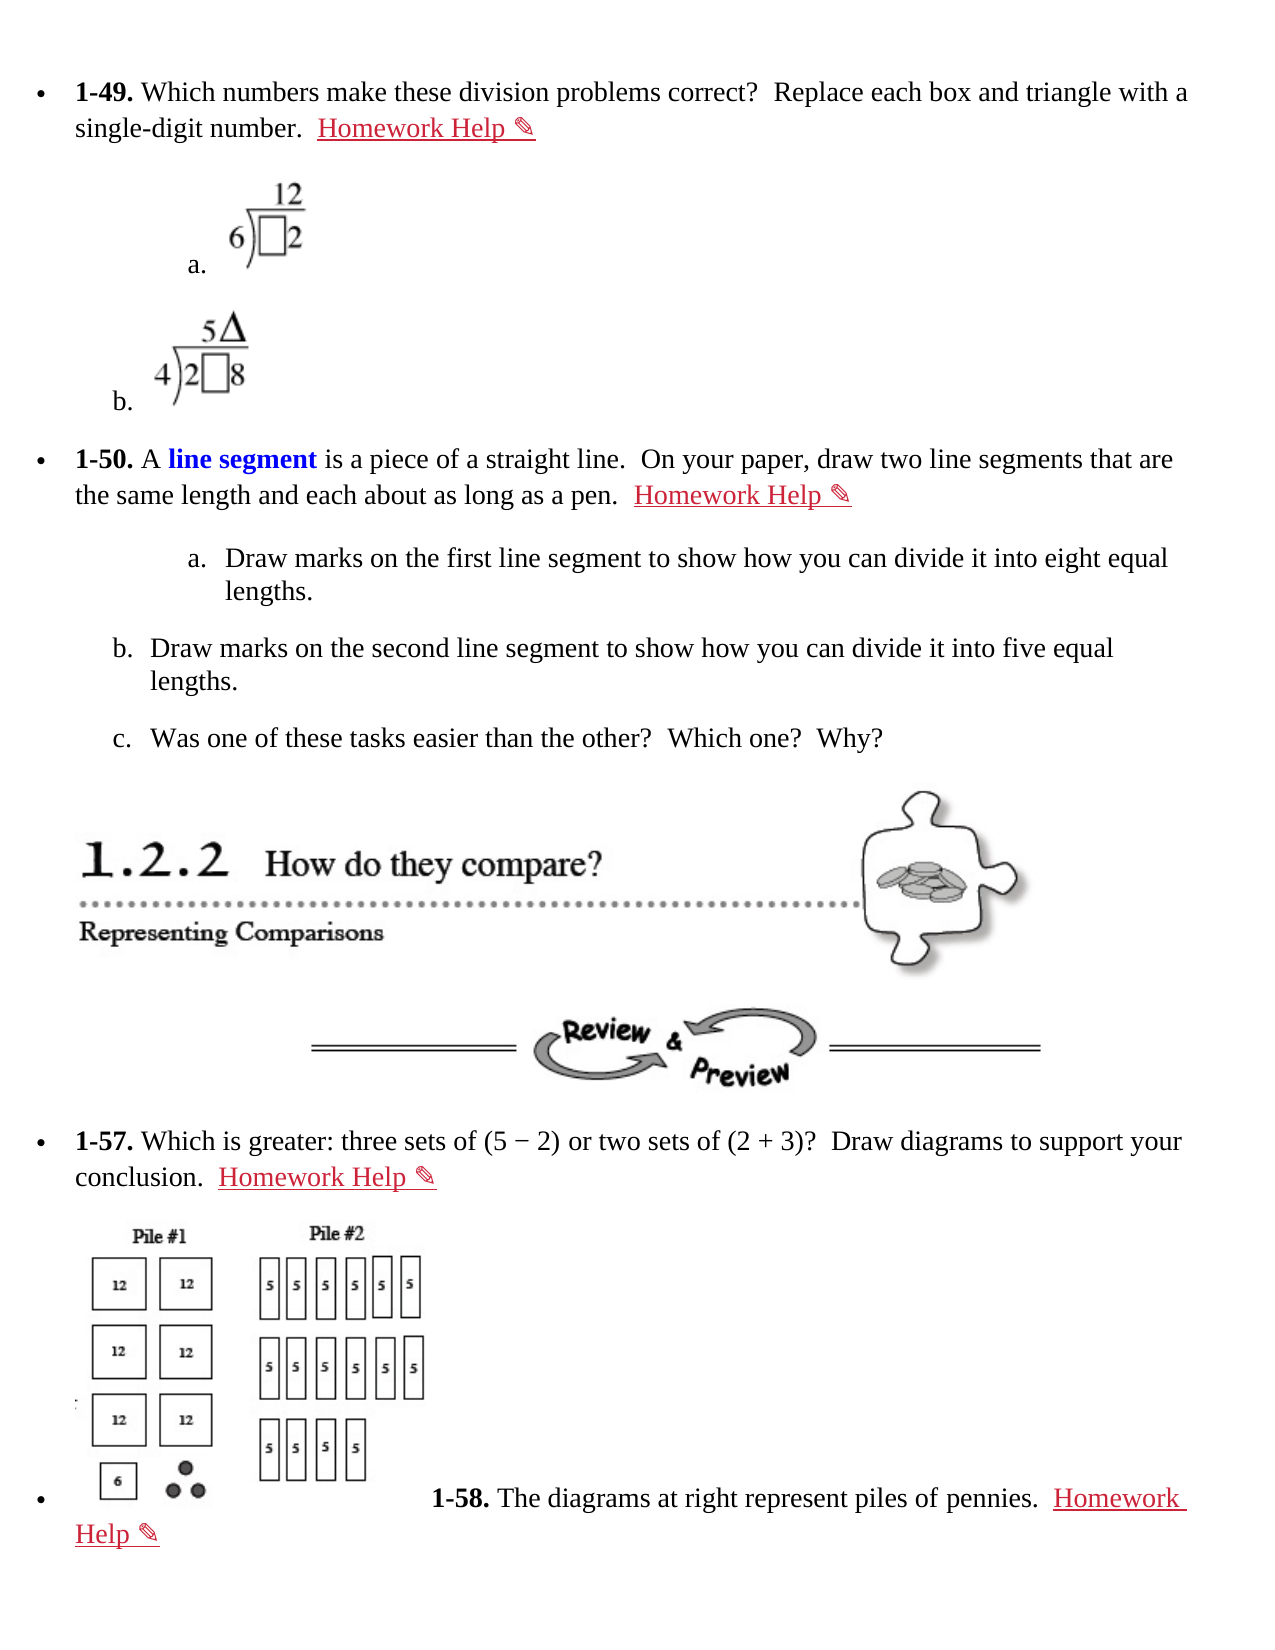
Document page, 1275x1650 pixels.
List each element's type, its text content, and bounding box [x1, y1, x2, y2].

list 1-49. Which numbers make these division problems correct? Replace each box and triangle with a single-digit number. Homework Help ✎ [37, 75, 1200, 146]
list Was one of these tasks easier than the other? Which one? Why? [112, 721, 1200, 753]
list 1-50. A line segment is a piece of a straight line. On your paper, draw two line segments that are the same length and each about as long as a pen. Homework Help ✎ [37, 442, 1200, 512]
list 1-57. Which is greater: three sets of (5 − 2) or two sets of (2 + 3)? Draw diagrams to support your conclusion. Homework Help ✎ [37, 1124, 1200, 1195]
picture [150, 304, 255, 411]
picture [75, 1220, 432, 1508]
list Draw marks on the second line segment to show how you can divide it into five equal lengths. [112, 631, 1200, 696]
picture [225, 175, 311, 274]
picture [307, 1004, 1043, 1096]
list Draw marks on the first line segment to show how you can divide it into eight equal lengths. [187, 542, 1200, 606]
picture [75, 782, 1038, 980]
